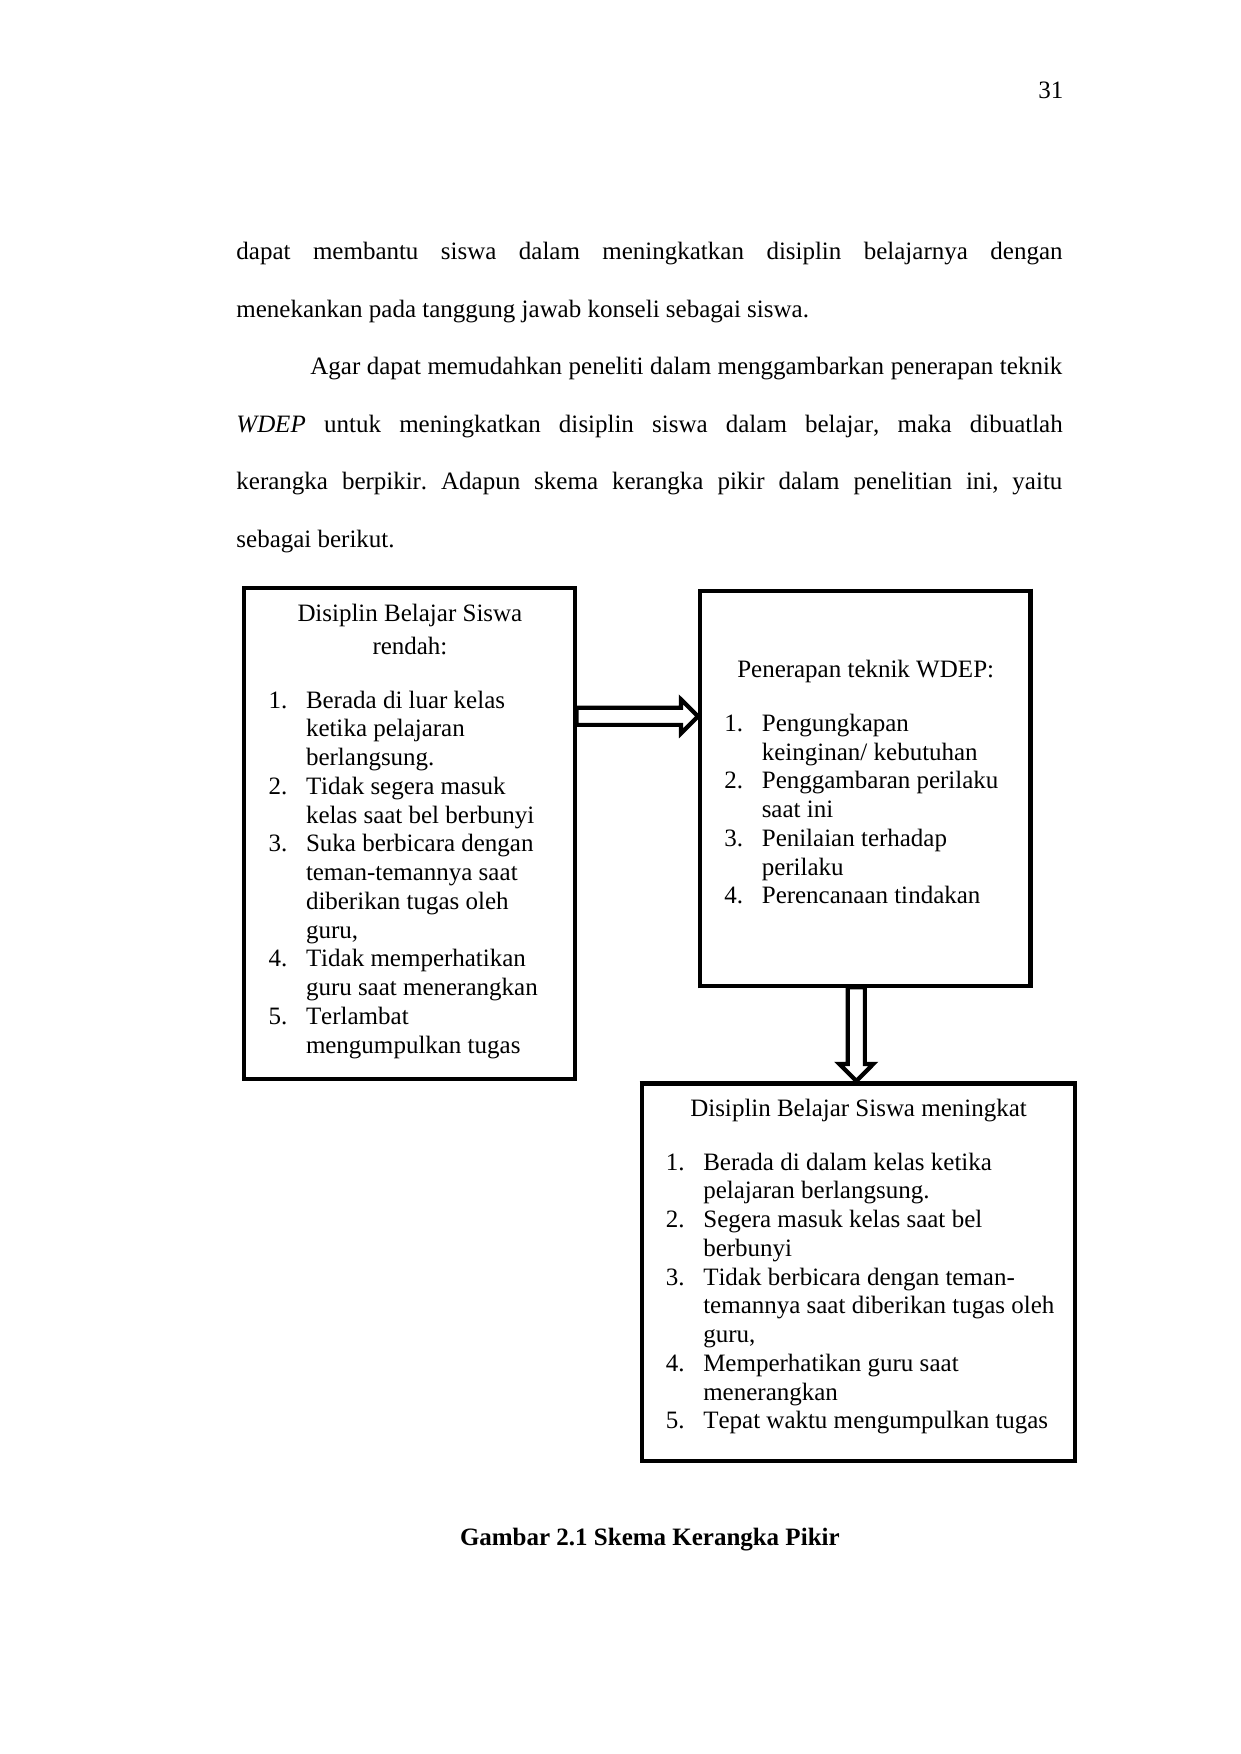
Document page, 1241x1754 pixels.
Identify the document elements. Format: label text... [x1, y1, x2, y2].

text Gambar 2.1 Skema Kerangka Pikir [236, 1522, 1063, 1551]
list Agar dapat memudahkan peneliti dalam menggambarkan penerapan teknik WDEP untuk meningkatkan disiplin siswa dalam belajar, maka dibuatlah kerangka berpikir. Adapun skema kerangka pikir dalam penelitian ini, yaitu sebagai berikut. [236, 351, 1063, 552]
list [236, 236, 1063, 322]
